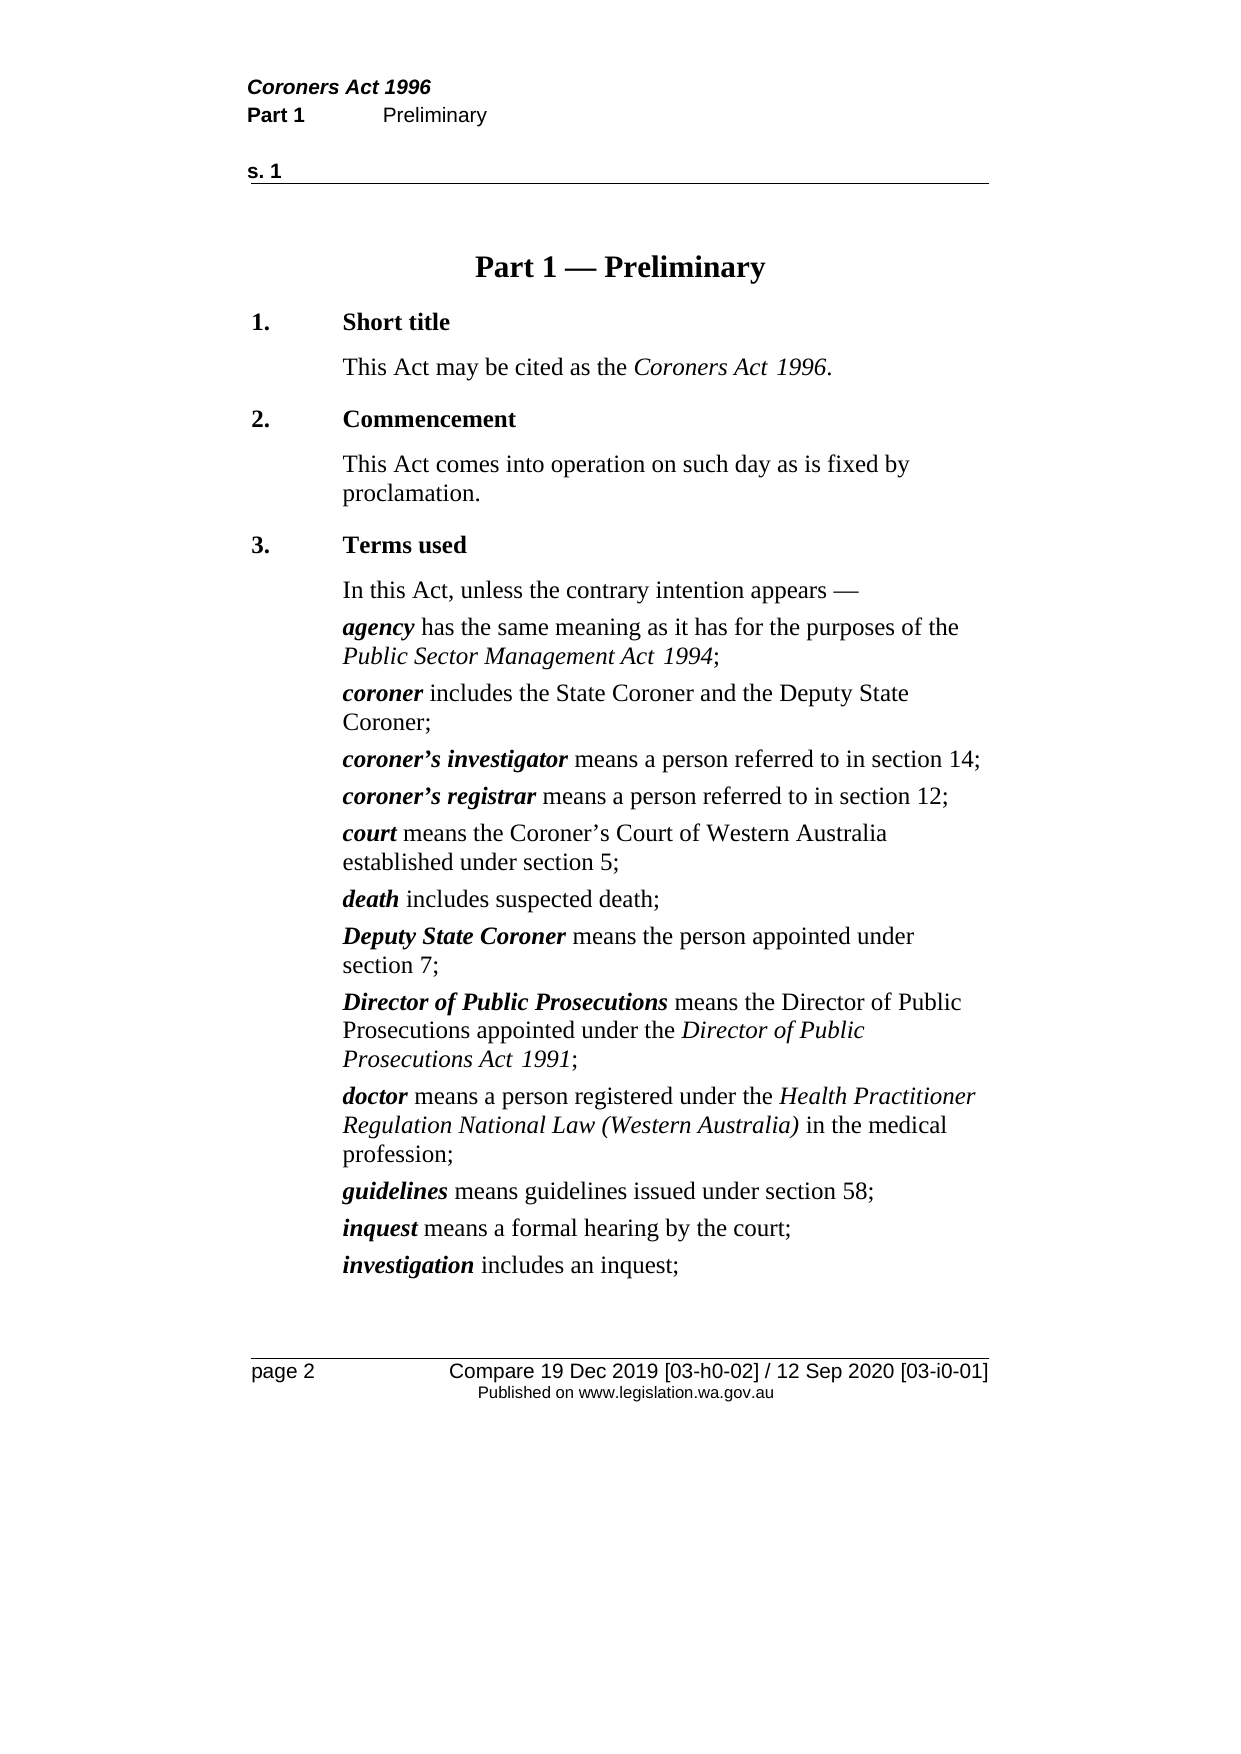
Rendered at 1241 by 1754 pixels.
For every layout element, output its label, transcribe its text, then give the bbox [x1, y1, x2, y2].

text investigation includes an inquest; [251, 1250, 989, 1279]
subtitle 2. Commencement [251, 404, 989, 433]
text inquest means a formal hearing by the court; [251, 1213, 989, 1242]
subtitle 1. Short title [251, 307, 989, 336]
text death includes suspected death; [251, 884, 989, 913]
text court means the Coroner’s Court of Western Australia established under section 5; [251, 818, 989, 876]
text This Act may be cited as the Coroners Act 1996. [251, 352, 989, 381]
text coroner includes the State Coroner and the Deputy State Coroner; [251, 678, 989, 736]
text This Act comes into operation on such day as is fixed by proclamation. [251, 449, 989, 507]
text coroner’s investigator means a person referred to in section 14; [251, 744, 989, 773]
text In this Act, unless the contrary intention appears — [251, 575, 989, 604]
text agency has the same meaning as it has for the purposes of the Public Sector Management Act 1994; [251, 612, 989, 670]
text doctor means a person registered under the Health Practitioner Regulation National Law (Western Australia) in the medical profession; [251, 1081, 989, 1168]
text Deputy State Coroner means the person appointed under section 7; [251, 921, 989, 978]
subtitle Part 1 — Preliminary [251, 248, 989, 284]
subtitle 3. Terms used [251, 530, 989, 558]
text coroner’s registrar means a person referred to in section 12; [251, 781, 989, 810]
text guidelines means guidelines issued under section 58; [251, 1176, 989, 1205]
text Director of Public Prosecutions means the Director of Public Prosecutions appointed under the Director of Public Prosecutions Act 1991; [251, 987, 989, 1073]
